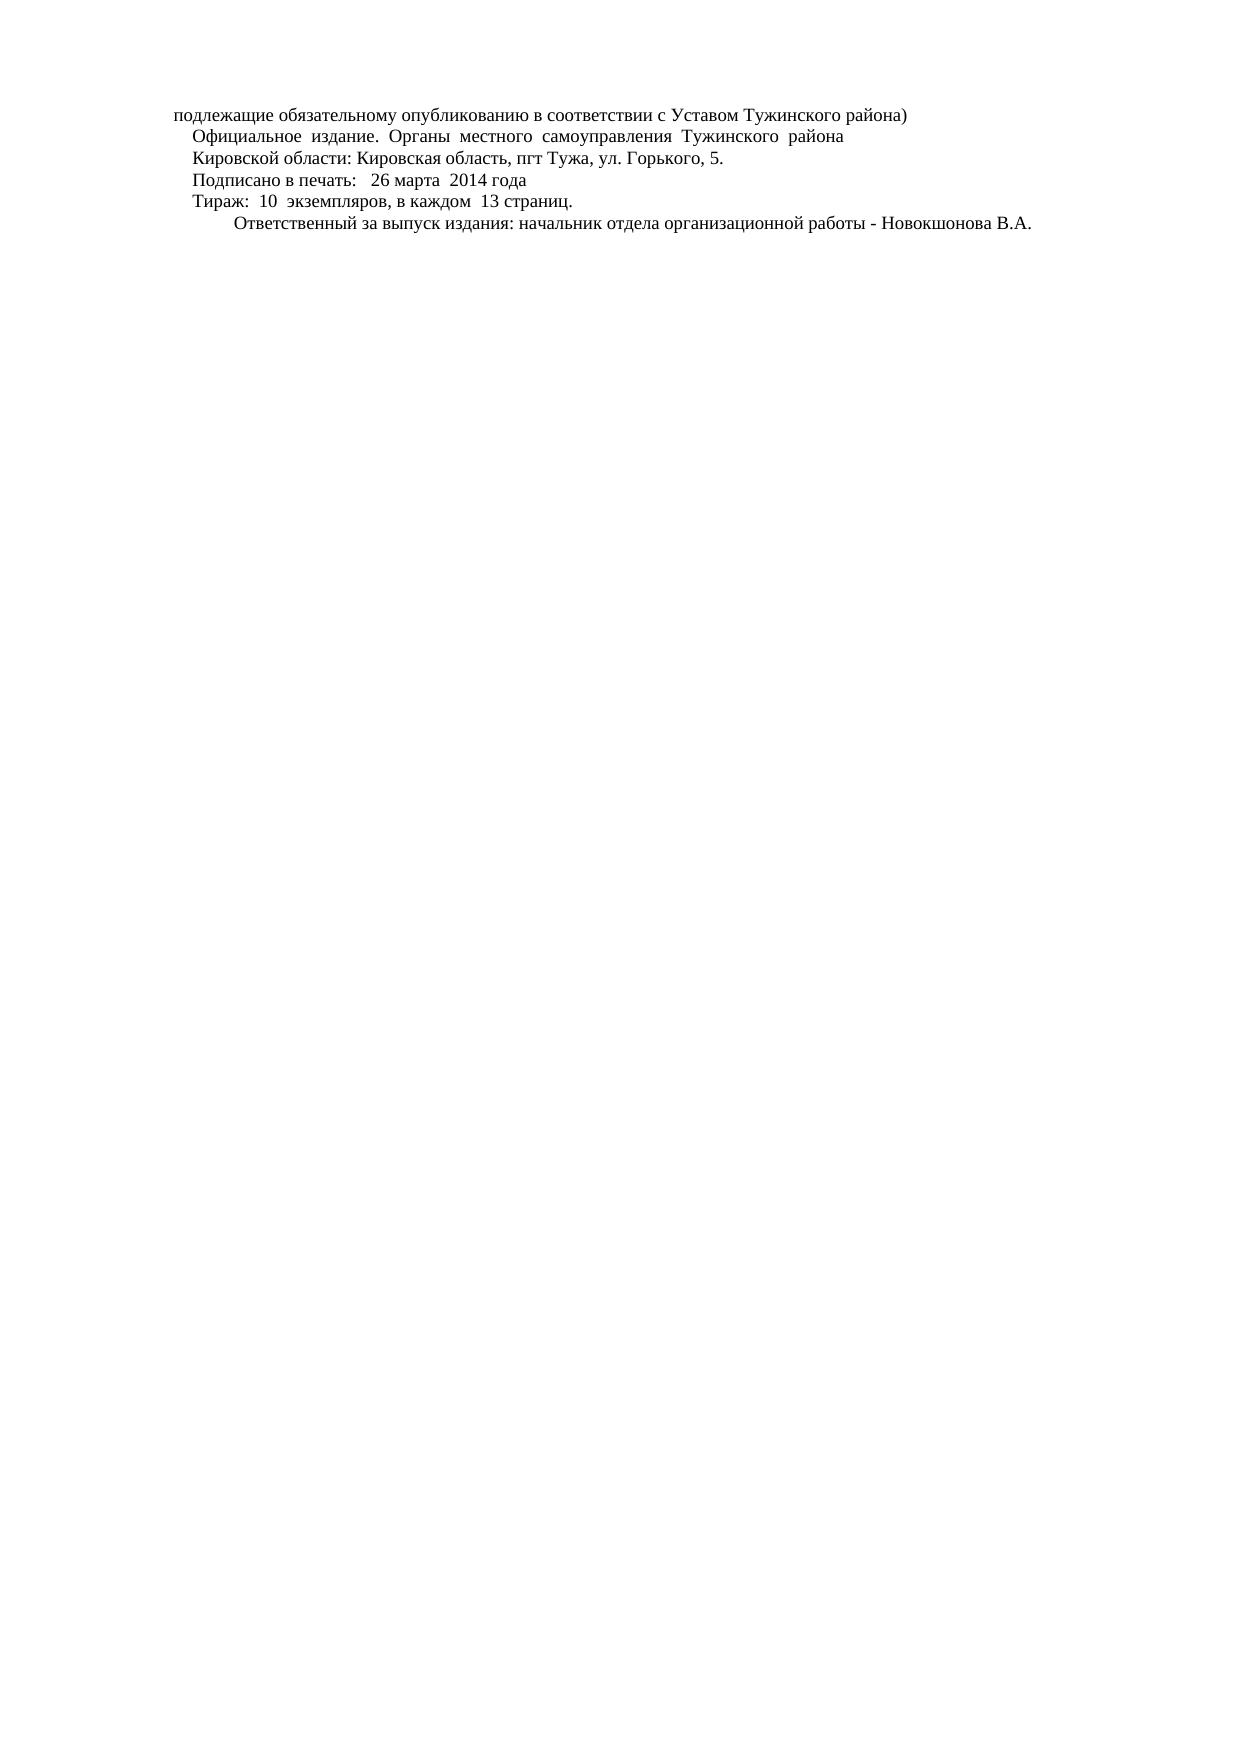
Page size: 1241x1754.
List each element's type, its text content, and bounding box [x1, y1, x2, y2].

text Ответственный за выпуск издания: начальник отдела организационной работы - Новокшонова В.А. [192, 212, 1181, 233]
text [173, 104, 1181, 125]
text Кировской области: Кировская область, пгт Тужа, ул. Горького, 5. [192, 147, 1181, 168]
text Подписано в печать: 26 марта 2014 года [192, 168, 1181, 190]
text Официальное издание. Органы местного самоуправления Тужинского района [192, 125, 1181, 147]
text Тираж: 10 экземпляров, в каждом 13 страниц. [192, 190, 1181, 212]
